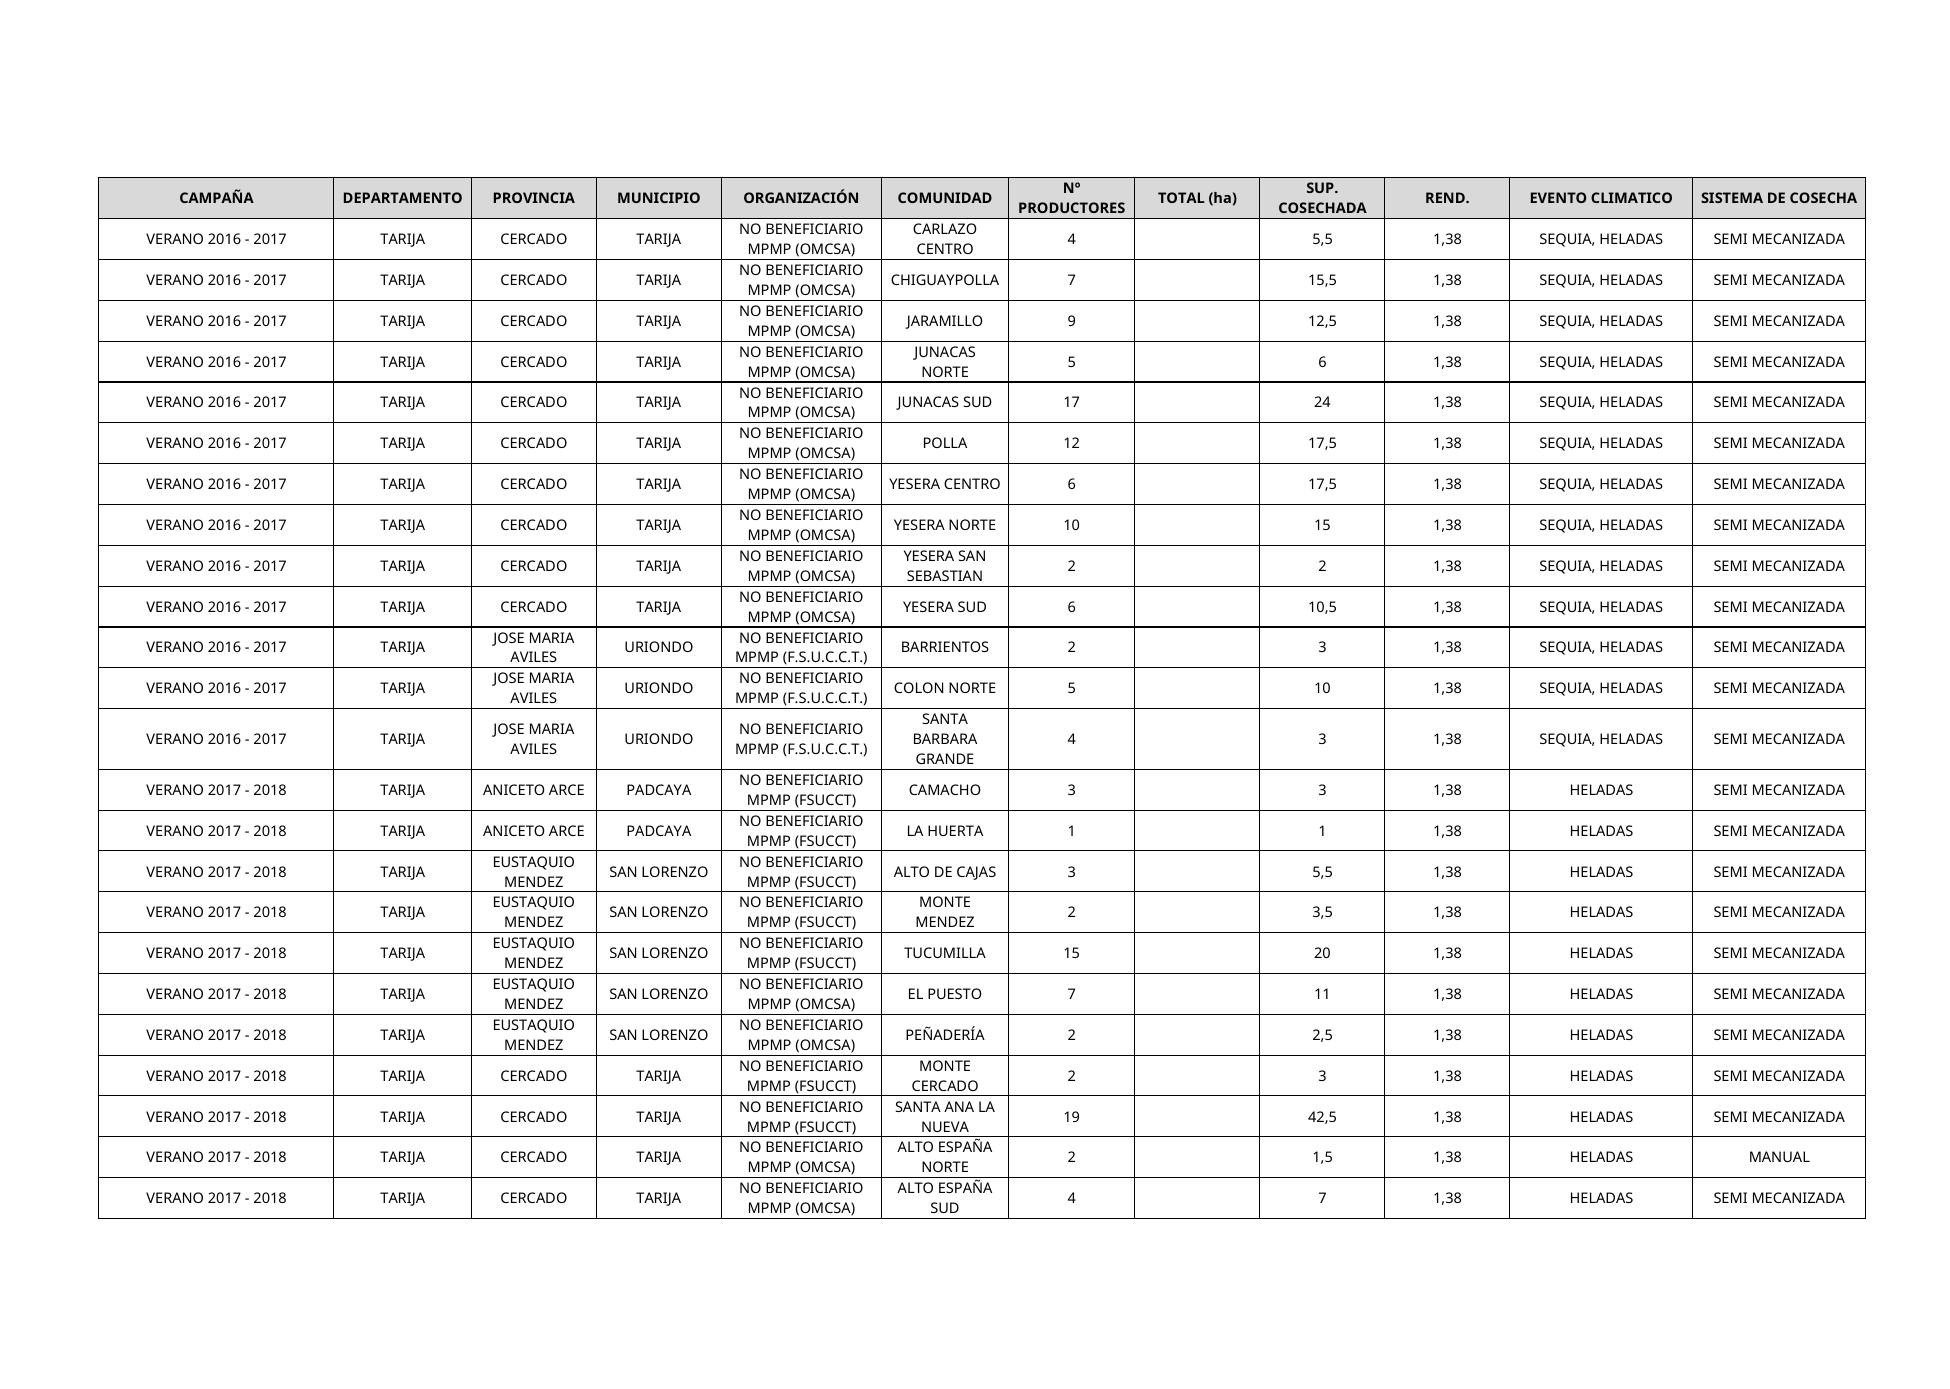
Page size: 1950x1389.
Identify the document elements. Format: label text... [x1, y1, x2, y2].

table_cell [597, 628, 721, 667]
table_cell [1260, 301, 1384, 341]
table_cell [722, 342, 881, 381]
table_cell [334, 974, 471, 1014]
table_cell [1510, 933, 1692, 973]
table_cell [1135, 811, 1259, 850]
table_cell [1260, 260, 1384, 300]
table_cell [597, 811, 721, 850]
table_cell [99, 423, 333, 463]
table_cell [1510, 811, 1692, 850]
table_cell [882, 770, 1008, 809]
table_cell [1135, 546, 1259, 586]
table_header MUNICIPIO [597, 178, 721, 218]
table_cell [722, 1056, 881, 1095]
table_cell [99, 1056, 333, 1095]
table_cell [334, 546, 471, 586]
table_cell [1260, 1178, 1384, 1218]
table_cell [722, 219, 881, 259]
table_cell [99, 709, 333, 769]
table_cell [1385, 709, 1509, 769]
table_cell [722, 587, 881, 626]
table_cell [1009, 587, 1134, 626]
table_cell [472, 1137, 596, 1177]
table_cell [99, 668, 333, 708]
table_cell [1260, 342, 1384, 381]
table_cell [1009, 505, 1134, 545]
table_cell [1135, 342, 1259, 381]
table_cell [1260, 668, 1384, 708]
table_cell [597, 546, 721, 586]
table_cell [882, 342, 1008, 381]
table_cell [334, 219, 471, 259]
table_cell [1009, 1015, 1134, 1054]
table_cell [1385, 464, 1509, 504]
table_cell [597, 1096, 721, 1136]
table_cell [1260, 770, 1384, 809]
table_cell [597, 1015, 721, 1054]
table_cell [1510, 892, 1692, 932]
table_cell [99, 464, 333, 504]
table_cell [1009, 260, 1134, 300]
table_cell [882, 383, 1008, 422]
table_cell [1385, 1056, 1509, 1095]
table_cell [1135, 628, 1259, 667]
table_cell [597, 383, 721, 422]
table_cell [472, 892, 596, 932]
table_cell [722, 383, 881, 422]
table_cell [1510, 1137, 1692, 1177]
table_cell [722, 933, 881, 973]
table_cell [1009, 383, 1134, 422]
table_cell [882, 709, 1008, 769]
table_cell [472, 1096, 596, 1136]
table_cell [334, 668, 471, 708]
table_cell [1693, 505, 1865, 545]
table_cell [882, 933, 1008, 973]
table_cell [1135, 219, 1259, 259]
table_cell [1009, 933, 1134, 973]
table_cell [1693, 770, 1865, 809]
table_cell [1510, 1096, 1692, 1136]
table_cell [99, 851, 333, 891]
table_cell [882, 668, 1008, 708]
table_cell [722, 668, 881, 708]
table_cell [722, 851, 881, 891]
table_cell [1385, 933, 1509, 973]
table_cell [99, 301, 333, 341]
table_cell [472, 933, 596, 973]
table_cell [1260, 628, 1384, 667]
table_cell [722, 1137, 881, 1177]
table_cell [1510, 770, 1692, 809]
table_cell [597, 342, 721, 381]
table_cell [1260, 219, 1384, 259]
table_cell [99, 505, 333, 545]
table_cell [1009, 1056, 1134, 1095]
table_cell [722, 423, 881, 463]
table_header COMUNIDAD [882, 178, 1008, 218]
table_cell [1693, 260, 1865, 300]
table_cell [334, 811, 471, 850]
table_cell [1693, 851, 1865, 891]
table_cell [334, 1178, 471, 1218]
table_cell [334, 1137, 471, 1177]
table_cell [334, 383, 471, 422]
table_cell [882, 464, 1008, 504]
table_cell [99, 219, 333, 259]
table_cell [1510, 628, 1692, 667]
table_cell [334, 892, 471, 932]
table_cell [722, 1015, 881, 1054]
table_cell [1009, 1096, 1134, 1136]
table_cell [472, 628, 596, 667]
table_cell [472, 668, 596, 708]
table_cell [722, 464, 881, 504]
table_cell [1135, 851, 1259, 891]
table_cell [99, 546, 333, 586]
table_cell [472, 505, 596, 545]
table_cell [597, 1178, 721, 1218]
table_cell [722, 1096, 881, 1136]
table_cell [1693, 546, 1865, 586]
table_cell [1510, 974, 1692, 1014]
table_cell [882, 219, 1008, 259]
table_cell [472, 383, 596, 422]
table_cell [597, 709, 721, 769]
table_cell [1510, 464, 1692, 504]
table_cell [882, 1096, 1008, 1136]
table_header DEPARTAMENTO [334, 178, 471, 218]
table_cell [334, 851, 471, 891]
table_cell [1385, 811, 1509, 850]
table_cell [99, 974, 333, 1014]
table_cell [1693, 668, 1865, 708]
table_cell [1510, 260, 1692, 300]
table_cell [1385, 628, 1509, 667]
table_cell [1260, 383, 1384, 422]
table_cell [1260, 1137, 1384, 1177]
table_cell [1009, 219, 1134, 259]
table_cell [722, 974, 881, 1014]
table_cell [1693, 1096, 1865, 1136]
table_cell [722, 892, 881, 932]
table_header PROVINCIA [472, 178, 596, 218]
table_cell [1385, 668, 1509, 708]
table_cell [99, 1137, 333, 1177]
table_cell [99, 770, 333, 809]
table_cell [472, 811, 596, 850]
table_header SUP. COSECHADA [1260, 178, 1384, 218]
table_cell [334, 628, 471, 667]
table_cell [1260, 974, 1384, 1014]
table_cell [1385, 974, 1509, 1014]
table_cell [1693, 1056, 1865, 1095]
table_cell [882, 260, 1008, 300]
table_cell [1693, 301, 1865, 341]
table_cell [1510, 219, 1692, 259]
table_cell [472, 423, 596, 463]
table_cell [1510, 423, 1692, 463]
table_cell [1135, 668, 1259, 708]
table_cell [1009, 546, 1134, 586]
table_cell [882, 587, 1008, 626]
table_header CAMPAÑA [99, 178, 333, 218]
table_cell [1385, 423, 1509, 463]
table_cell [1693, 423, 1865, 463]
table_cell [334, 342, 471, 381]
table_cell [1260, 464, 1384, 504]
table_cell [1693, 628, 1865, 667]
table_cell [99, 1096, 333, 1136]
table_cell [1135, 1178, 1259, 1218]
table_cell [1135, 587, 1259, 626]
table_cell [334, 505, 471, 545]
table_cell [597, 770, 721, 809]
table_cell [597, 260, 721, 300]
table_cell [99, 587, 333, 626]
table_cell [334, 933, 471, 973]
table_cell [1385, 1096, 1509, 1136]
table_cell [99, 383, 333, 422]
table_header EVENTO CLIMATICO [1510, 178, 1692, 218]
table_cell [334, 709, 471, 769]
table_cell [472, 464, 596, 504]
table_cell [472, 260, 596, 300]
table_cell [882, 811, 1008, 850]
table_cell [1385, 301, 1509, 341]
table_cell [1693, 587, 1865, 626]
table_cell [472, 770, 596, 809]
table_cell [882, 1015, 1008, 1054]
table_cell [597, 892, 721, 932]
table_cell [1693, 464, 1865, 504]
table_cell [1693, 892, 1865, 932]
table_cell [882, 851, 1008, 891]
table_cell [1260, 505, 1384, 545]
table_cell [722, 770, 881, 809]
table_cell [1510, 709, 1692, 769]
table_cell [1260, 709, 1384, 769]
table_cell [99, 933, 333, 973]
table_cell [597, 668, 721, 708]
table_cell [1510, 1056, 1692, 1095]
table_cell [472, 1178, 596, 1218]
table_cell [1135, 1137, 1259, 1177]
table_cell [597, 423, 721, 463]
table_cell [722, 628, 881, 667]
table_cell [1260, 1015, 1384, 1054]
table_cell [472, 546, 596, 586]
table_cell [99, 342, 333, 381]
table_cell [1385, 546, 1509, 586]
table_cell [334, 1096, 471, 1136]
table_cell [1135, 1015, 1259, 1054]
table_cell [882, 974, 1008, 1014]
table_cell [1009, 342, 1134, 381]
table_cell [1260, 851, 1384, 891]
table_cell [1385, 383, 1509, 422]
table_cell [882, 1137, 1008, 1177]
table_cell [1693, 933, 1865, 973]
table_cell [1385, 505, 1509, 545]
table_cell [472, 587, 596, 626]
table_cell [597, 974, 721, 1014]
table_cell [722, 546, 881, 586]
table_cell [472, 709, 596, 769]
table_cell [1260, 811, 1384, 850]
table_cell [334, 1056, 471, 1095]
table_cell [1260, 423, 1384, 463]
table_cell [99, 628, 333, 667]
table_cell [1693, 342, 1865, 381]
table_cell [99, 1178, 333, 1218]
table_header REND. [1385, 178, 1509, 218]
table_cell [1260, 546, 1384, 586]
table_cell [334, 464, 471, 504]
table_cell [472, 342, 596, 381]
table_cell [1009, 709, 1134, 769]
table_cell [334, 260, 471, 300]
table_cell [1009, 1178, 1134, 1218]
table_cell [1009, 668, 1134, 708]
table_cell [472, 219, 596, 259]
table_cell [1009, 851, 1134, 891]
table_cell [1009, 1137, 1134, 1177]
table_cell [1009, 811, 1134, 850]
table_header TOTAL (ha) [1135, 178, 1259, 218]
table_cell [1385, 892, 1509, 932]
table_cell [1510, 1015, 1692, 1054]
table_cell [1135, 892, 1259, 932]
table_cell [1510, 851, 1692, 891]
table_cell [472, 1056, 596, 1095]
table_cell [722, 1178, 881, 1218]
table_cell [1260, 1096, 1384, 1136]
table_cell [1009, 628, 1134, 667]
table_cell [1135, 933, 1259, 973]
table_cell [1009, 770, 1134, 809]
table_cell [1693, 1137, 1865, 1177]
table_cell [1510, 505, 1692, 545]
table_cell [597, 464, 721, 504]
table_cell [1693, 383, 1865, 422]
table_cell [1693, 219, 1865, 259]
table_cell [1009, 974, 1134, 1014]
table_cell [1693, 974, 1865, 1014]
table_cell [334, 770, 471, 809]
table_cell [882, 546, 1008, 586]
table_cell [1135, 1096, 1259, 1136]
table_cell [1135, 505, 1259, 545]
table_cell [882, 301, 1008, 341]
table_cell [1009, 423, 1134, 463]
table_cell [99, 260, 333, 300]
table_header SISTEMA DE COSECHA [1693, 178, 1865, 218]
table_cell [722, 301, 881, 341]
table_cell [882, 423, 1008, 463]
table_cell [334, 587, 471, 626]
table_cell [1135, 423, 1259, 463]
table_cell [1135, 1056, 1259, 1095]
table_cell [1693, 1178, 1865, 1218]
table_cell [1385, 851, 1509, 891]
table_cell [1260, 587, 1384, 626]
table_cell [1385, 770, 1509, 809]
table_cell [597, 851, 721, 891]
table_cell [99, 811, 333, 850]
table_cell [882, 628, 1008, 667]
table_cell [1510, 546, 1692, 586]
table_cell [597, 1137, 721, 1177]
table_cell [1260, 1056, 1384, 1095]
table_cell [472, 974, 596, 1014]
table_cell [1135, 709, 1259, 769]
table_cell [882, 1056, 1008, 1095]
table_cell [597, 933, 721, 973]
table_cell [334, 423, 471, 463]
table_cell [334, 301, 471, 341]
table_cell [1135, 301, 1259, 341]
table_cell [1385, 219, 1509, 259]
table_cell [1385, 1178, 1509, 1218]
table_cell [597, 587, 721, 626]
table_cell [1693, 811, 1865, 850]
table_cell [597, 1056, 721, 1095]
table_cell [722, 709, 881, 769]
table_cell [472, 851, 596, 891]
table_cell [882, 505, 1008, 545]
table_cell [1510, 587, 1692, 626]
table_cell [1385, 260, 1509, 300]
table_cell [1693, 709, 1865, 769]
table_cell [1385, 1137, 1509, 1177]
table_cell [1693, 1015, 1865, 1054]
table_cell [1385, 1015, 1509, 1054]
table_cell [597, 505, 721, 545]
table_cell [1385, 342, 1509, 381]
table_header Nº PRODUCTORES [1009, 178, 1134, 218]
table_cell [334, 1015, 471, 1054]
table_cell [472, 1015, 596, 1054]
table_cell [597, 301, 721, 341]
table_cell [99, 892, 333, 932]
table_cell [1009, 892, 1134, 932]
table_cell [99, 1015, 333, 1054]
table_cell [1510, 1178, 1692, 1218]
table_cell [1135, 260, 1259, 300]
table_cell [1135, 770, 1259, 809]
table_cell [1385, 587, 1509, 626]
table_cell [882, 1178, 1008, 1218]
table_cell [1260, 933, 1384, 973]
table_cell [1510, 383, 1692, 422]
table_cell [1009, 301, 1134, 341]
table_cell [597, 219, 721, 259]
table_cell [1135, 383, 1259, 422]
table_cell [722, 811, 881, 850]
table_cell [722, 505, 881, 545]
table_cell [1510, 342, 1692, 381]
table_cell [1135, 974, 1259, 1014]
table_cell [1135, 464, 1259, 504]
table_header ORGANIZACIÓN [722, 178, 881, 218]
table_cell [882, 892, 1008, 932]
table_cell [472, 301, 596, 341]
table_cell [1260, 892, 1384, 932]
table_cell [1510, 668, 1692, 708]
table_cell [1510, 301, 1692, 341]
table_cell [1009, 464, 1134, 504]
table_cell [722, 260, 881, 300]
